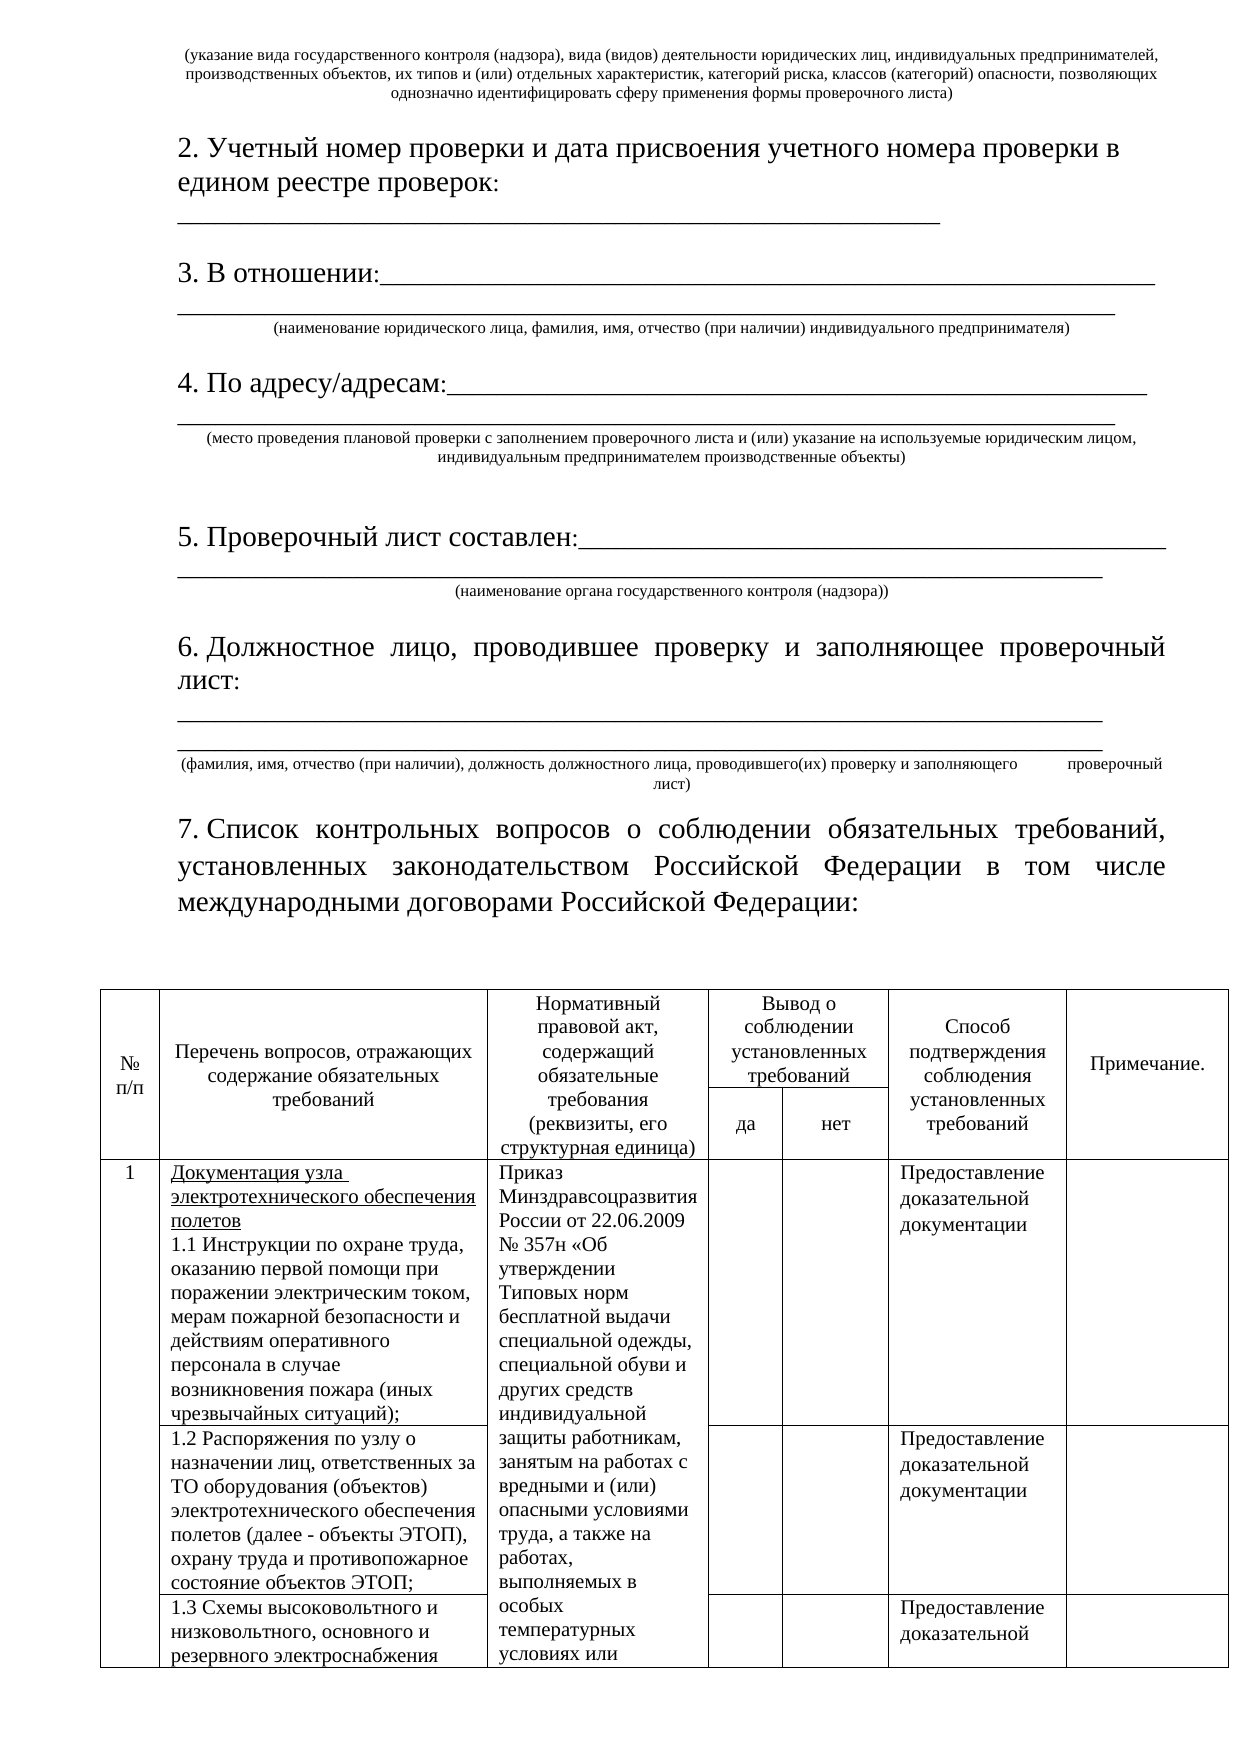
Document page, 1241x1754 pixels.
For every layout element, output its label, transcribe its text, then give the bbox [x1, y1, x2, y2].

text __________________________________________________________________________ [177, 725, 1166, 753]
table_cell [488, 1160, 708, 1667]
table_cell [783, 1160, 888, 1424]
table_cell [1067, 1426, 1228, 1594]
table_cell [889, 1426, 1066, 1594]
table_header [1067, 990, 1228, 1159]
text 6. Должностное лицо, проводившее проверку и заполняющее проверочный лист: [177, 629, 1166, 696]
text 4. По адресу/адресам:________________________________________________________ [177, 365, 1166, 399]
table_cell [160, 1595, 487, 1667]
text ___________________________________________________________________________ [177, 289, 1166, 317]
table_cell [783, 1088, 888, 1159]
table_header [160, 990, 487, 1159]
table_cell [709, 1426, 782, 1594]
text (наименование юридического лица, фамилия, имя, отчество (при наличии) индивидуального предпринимателя) [177, 317, 1166, 337]
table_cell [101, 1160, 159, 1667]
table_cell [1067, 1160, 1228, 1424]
text 2. Учетный номер проверки и дата присвоения учетного номера проверки в едином реестре проверок: _____________________________________________________________ [177, 131, 1166, 226]
text 7. Список контрольных вопросов о соблюдении обязательных требований, установленных законодательством Российской Федерации в том числе международными договорами Российской Федерации: [177, 811, 1166, 917]
text (наименование органа государственного контроля (надзора)) [177, 581, 1166, 600]
text (фамилия, имя, отчество (при наличии), должность должностного лица, проводившего(их) проверку и заполняющего проверочный лист) [177, 753, 1166, 793]
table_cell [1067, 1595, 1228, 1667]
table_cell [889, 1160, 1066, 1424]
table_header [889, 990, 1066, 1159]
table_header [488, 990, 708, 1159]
text (указание вида государственного контроля (надзора), вида (видов) деятельности юридических лиц, индивидуальных предпринимателей, производственных объектов, их типов и (или) отдельных характеристик, категорий риска, классов (категорий) опасности, позволяющих однозначно идентифицировать сферу применения формы проверочного листа) [177, 44, 1166, 102]
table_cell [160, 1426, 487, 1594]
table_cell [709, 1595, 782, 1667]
text __________________________________________________________________________ [177, 696, 1166, 725]
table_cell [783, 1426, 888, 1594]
text (место проведения плановой проверки с заполнением проверочного листа и (или) указание на используемые юридическим лицом, индивидуальным предпринимателем производственные объекты) [177, 428, 1166, 466]
text ___________________________________________________________________________ [177, 399, 1166, 428]
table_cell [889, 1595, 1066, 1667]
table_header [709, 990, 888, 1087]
text __________________________________________________________________________ [177, 552, 1166, 581]
text 3. В отношении:______________________________________________________________ [177, 255, 1166, 289]
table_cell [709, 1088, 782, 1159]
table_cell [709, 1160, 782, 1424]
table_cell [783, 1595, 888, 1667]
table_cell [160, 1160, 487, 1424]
text 5. Проверочный лист составлен:_______________________________________________ [177, 519, 1166, 552]
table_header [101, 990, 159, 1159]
